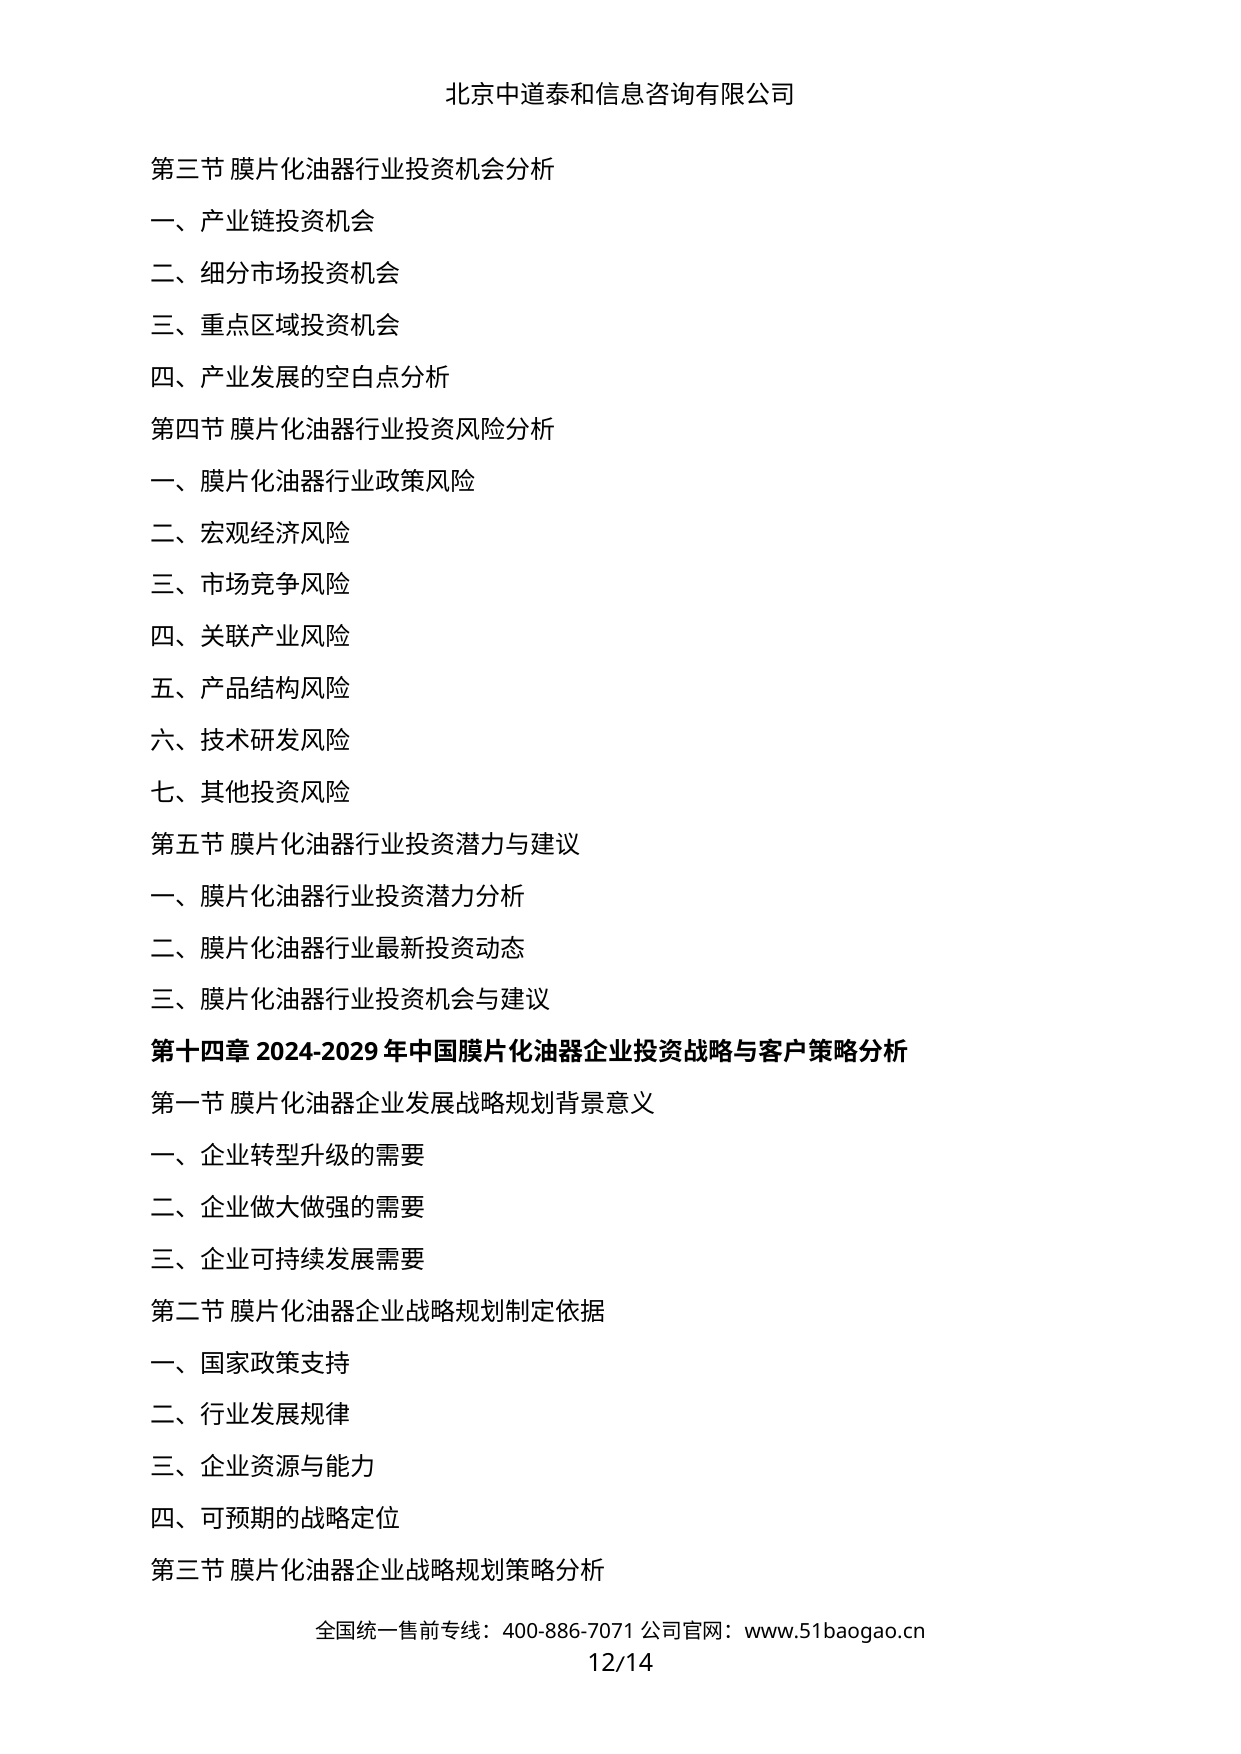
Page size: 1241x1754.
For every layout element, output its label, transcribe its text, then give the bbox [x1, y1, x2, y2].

text 第三节 膜片化油器行业投资机会分析 [150, 150, 1090, 186]
text 五、产品结构风险 [150, 669, 1090, 705]
text 第十四章 2024-2029年中国膜片化油器企业投资战略与客户策略分析 [150, 1032, 1090, 1068]
text 三、重点区域投资机会 [150, 306, 1090, 342]
text 一、企业转型升级的需要 [150, 1136, 1090, 1172]
text 四、产业发展的空白点分析 [150, 357, 1090, 394]
text 四、可预期的战略定位 [150, 1499, 1090, 1535]
text 第五节 膜片化油器行业投资潜力与建议 [150, 824, 1090, 861]
text 第四节 膜片化油器行业投资风险分析 [150, 409, 1090, 446]
text 一、国家政策支持 [150, 1343, 1090, 1379]
text 六、技术研发风险 [150, 721, 1090, 757]
text 二、膜片化油器行业最新投资动态 [150, 928, 1090, 964]
text 二、细分市场投资机会 [150, 254, 1090, 290]
text 三、企业可持续发展需要 [150, 1239, 1090, 1276]
text 第二节 膜片化油器企业战略规划制定依据 [150, 1291, 1090, 1327]
text 四、关联产业风险 [150, 617, 1090, 653]
text 三、膜片化油器行业投资机会与建议 [150, 980, 1090, 1016]
text 一、膜片化油器行业投资潜力分析 [150, 876, 1090, 912]
text 三、企业资源与能力 [150, 1447, 1090, 1483]
text 二、行业发展规律 [150, 1395, 1090, 1431]
text 一、产业链投资机会 [150, 202, 1090, 238]
text 三、市场竞争风险 [150, 565, 1090, 601]
text 一、膜片化油器行业政策风险 [150, 461, 1090, 497]
text 第三节 膜片化油器企业战略规划策略分析 [150, 1551, 1090, 1587]
text 七、其他投资风险 [150, 772, 1090, 809]
text 二、企业做大做强的需要 [150, 1187, 1090, 1224]
text 二、宏观经济风险 [150, 513, 1090, 549]
text 第一节 膜片化油器企业发展战略规划背景意义 [150, 1084, 1090, 1120]
